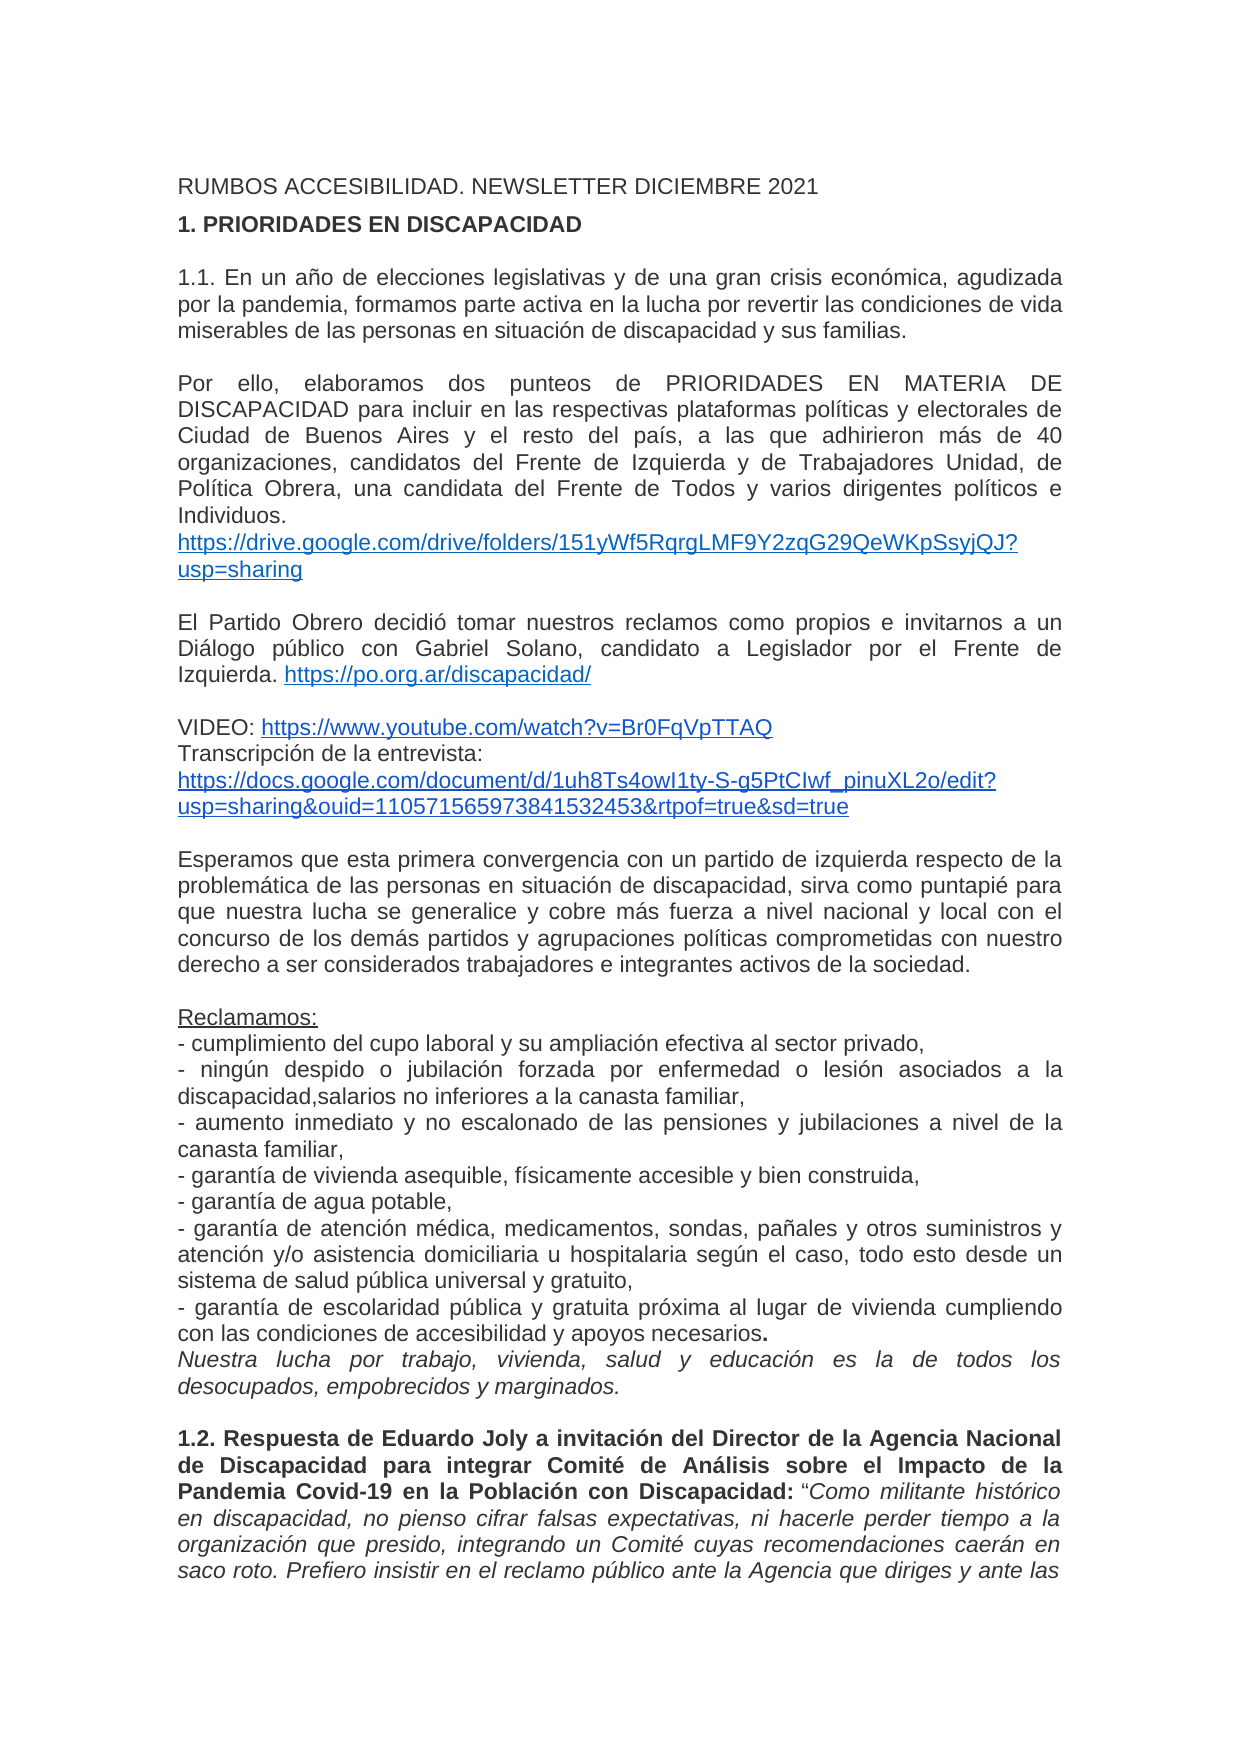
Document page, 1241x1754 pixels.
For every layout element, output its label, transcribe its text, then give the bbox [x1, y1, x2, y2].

text RUMBOS ACCESIBILIDAD. NEWSLETTER DICIEMBRE 2021 [177, 173, 1063, 199]
text - garantía de agua potable, [177, 1188, 1063, 1214]
text https://docs.google.com/document/d/1uh8Ts4owI1ty-S-g5PtCIwf_pinuXL2o/edit?usp=sharing&ouid=110571565973841532453&rtpof=true&sd=true [177, 767, 1063, 819]
text Nuestra lucha por trabajo, vivienda, salud y educación es la de todos los desocupados, empobrecidos y marginados. [177, 1346, 1063, 1399]
text - aumento inmediato y no escalonado de las pensiones y jubilaciones a nivel de la canasta familiar, [177, 1109, 1063, 1162]
text Transcripción de la entrevista: [177, 740, 1063, 767]
text 1. PRIORIDADES EN DISCAPACIDAD [177, 211, 1063, 238]
text Por ello, elaboramos dos punteos de PRIORIDADES EN MATERIA DE DISCAPACIDAD para incluir en las respectivas plataformas políticas y electorales de Ciudad de Buenos Aires y el resto del país, a las que adhirieron más de 40 organizaciones, candidatos del Frente de Izquierda y de Trabajadores Unidad, de Política Obrera, una candidata del Frente de Todos y varios dirigentes políticos e Individuos. https://drive.google.com/drive/folders/151yWf5RqrgLMF9Y2zqG29QeWKpSsyjQJ?usp=sharing [177, 369, 1063, 582]
text - ningún despido o jubilación forzada por enfermedad o lesión asociados a la discapacidad,salarios no inferiores a la canasta familiar, [177, 1056, 1063, 1109]
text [177, 1425, 1063, 1583]
text Esperamos que esta primera convergencia con un partido de izquierda respecto de la problemática de las personas en situación de discapacidad, sirva como puntapié para que nuestra lucha se generalice y cobre más fuerza a nivel nacional y local con el concurso de los demás partidos y agrupaciones políticas comprometidas con nuestro derecho a ser considerados trabajadores e integrantes activos de la sociedad. [177, 846, 1063, 977]
text El Partido Obrero decidió tomar nuestros reclamos como propios e invitarnos a un Diálogo público con Gabriel Solano, candidato a Legislador por el Frente de Izquierda. https://po.org.ar/discapacidad/ [177, 608, 1063, 687]
text - cumplimiento del cupo laboral y su ampliación efectiva al sector privado, [177, 1030, 1063, 1056]
text 1.1. En un año de elecciones legislativas y de una gran crisis económica, agudizada por la pandemia, formamos parte activa en la lucha por revertir las condiciones de vida miserables de las personas en situación de discapacidad y sus familias. [177, 264, 1063, 343]
text Reclamamos: [177, 1004, 1063, 1030]
text - garantía de escolaridad pública y gratuita próxima al lugar de vivienda cumpliendo con las condiciones de accesibilidad y apoyos necesarios. [177, 1294, 1063, 1346]
text VIDEO: https://www.youtube.com/watch?v=Br0FqVpTTAQ [177, 714, 1063, 740]
text - garantía de atención médica, medicamentos, sondas, pañales y otros suministros y atención y/o asistencia domiciliaria u hospitalaria según el caso, todo esto desde un sistema de salud pública universal y gratuito, [177, 1214, 1063, 1294]
text - garantía de vivienda asequible, físicamente accesible y bien construida, [177, 1162, 1063, 1188]
